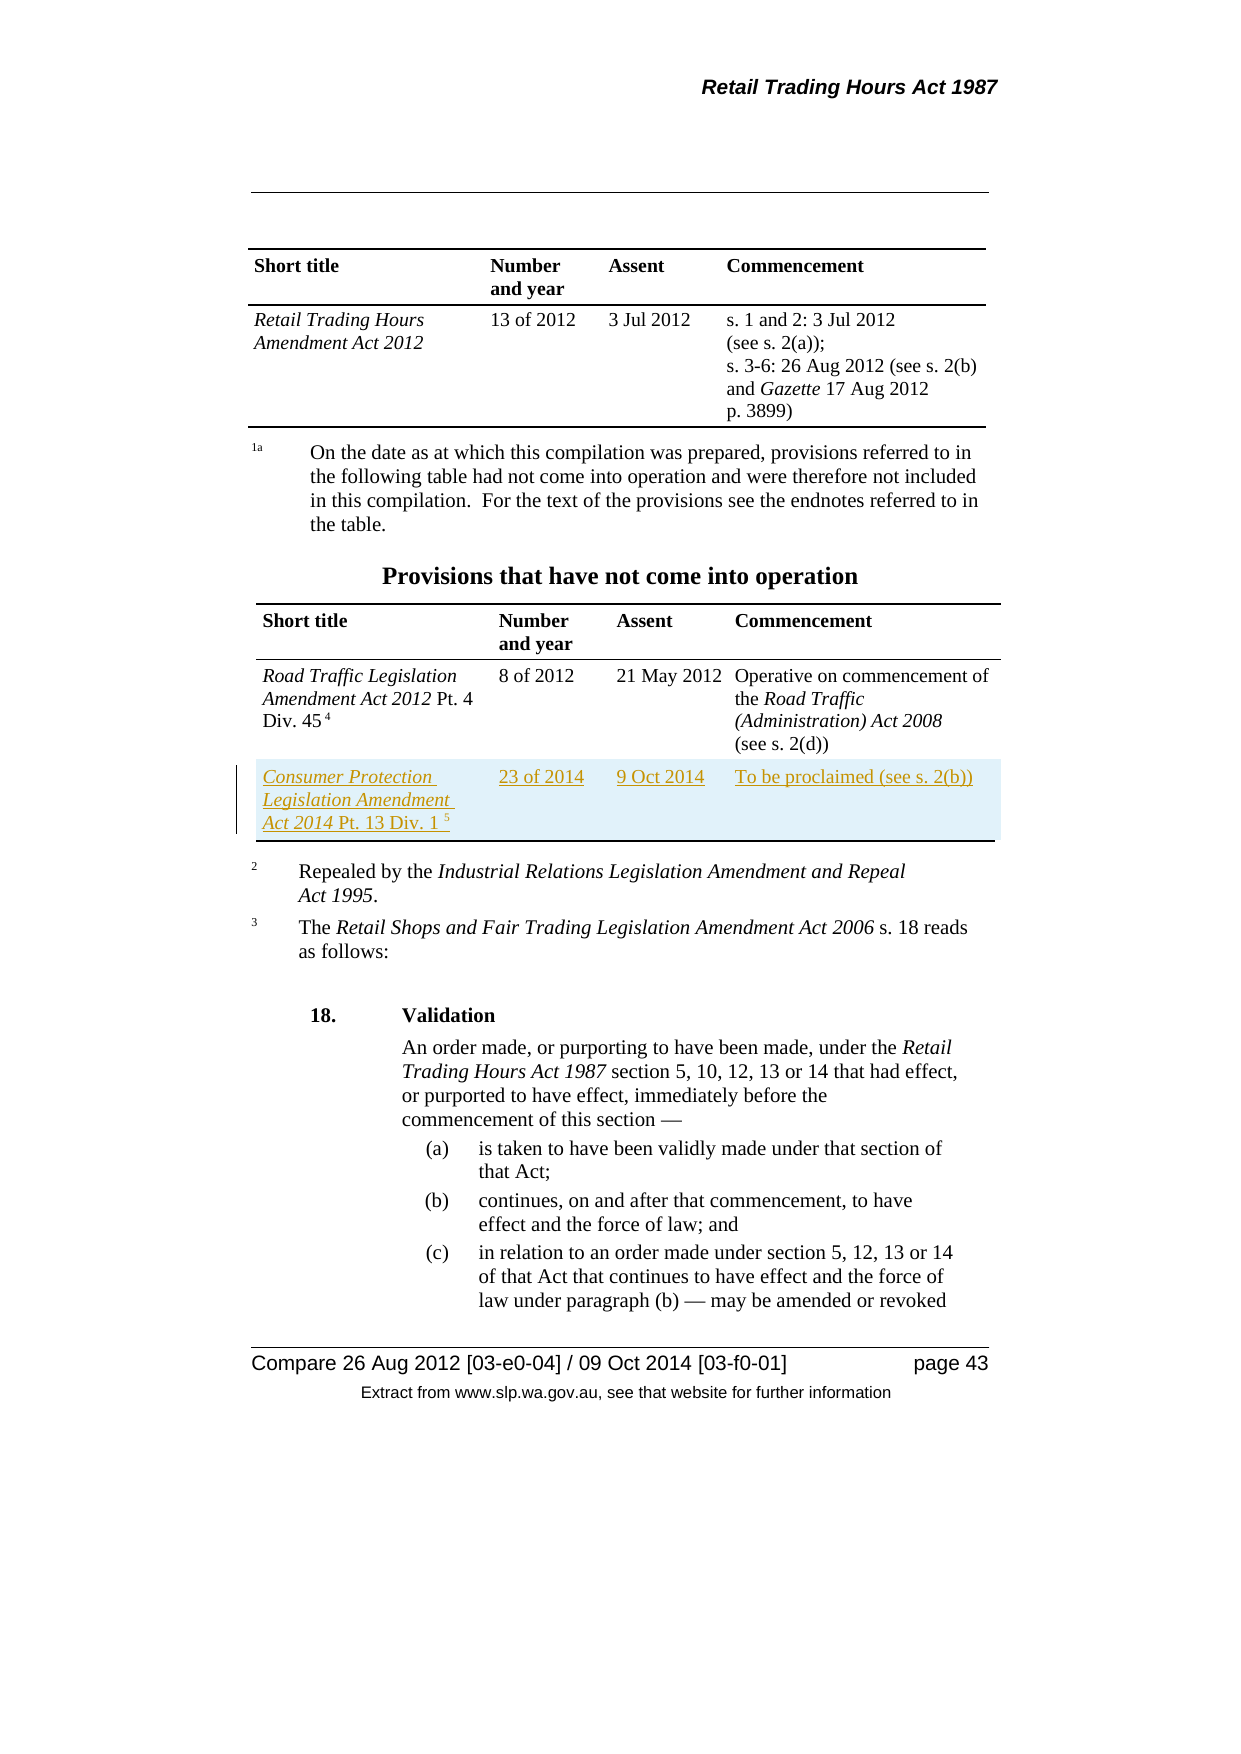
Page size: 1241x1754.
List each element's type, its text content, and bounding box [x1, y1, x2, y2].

table_header Short title [256, 605, 492, 658]
table_header Number and year [493, 605, 611, 658]
table_header Short title [248, 250, 484, 304]
table_header Assent [603, 250, 721, 304]
table_header Assent [611, 605, 729, 658]
table_cell Road Traffic Legislation Amendment Act 2012 Pt. 4 Div. 45 4 [256, 660, 492, 759]
text An order made, or purporting to have been made, under the Retail Trading Hours Act 1987 section 5, 10, 12, 13 or 14 that had effect, or purported to have effect, immediately before the commencement of this section — [313, 1035, 960, 1131]
text 2 Repealed by the Industrial Relations Legislation Amendment and Repeal Act 1995. [251, 859, 989, 907]
text 1a On the date as at which this compilation was prepared, provisions referred to in the following table had not come into operation and were therefore not included in this compilation. For the text of the provisions see the endnotes referred to in the table. [251, 440, 989, 536]
table_header Number and year [484, 250, 602, 304]
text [390, 1240, 960, 1312]
table_cell s. 1 and 2: 3 Jul 2012 (see s. 2(a)); s. 3-6: 26 Aug 2012 (see s. 2(b) and Gazette 17 Aug 2012 p. 3899) [721, 306, 986, 426]
table_cell 21 May 2012 [611, 660, 729, 759]
text (a) is taken to have been validly made under that section of that Act; [390, 1135, 960, 1183]
text 3 The Retail Shops and Fair Trading Legislation Amendment Act 2006 s. 18 reads as follows: [251, 915, 989, 963]
table_cell Operative on commencement of the Road Traffic (Administration) Act 2008 (see s. 2(d)) [729, 660, 1001, 759]
table_cell 3 Jul 2012 [603, 306, 721, 426]
subtitle 18. Validation [310, 1003, 960, 1027]
table_cell 8 of 2012 [493, 660, 611, 759]
table_header Commencement [721, 250, 986, 304]
table_header Commencement [729, 605, 1001, 658]
subtitle Provisions that have not come into operation [251, 561, 989, 590]
table_cell Retail Trading Hours Amendment Act 2012 [248, 306, 484, 426]
table_cell 13 of 2012 [484, 306, 602, 426]
text (b) continues, on and after that commencement, to have effect and the force of law; and [390, 1188, 960, 1236]
